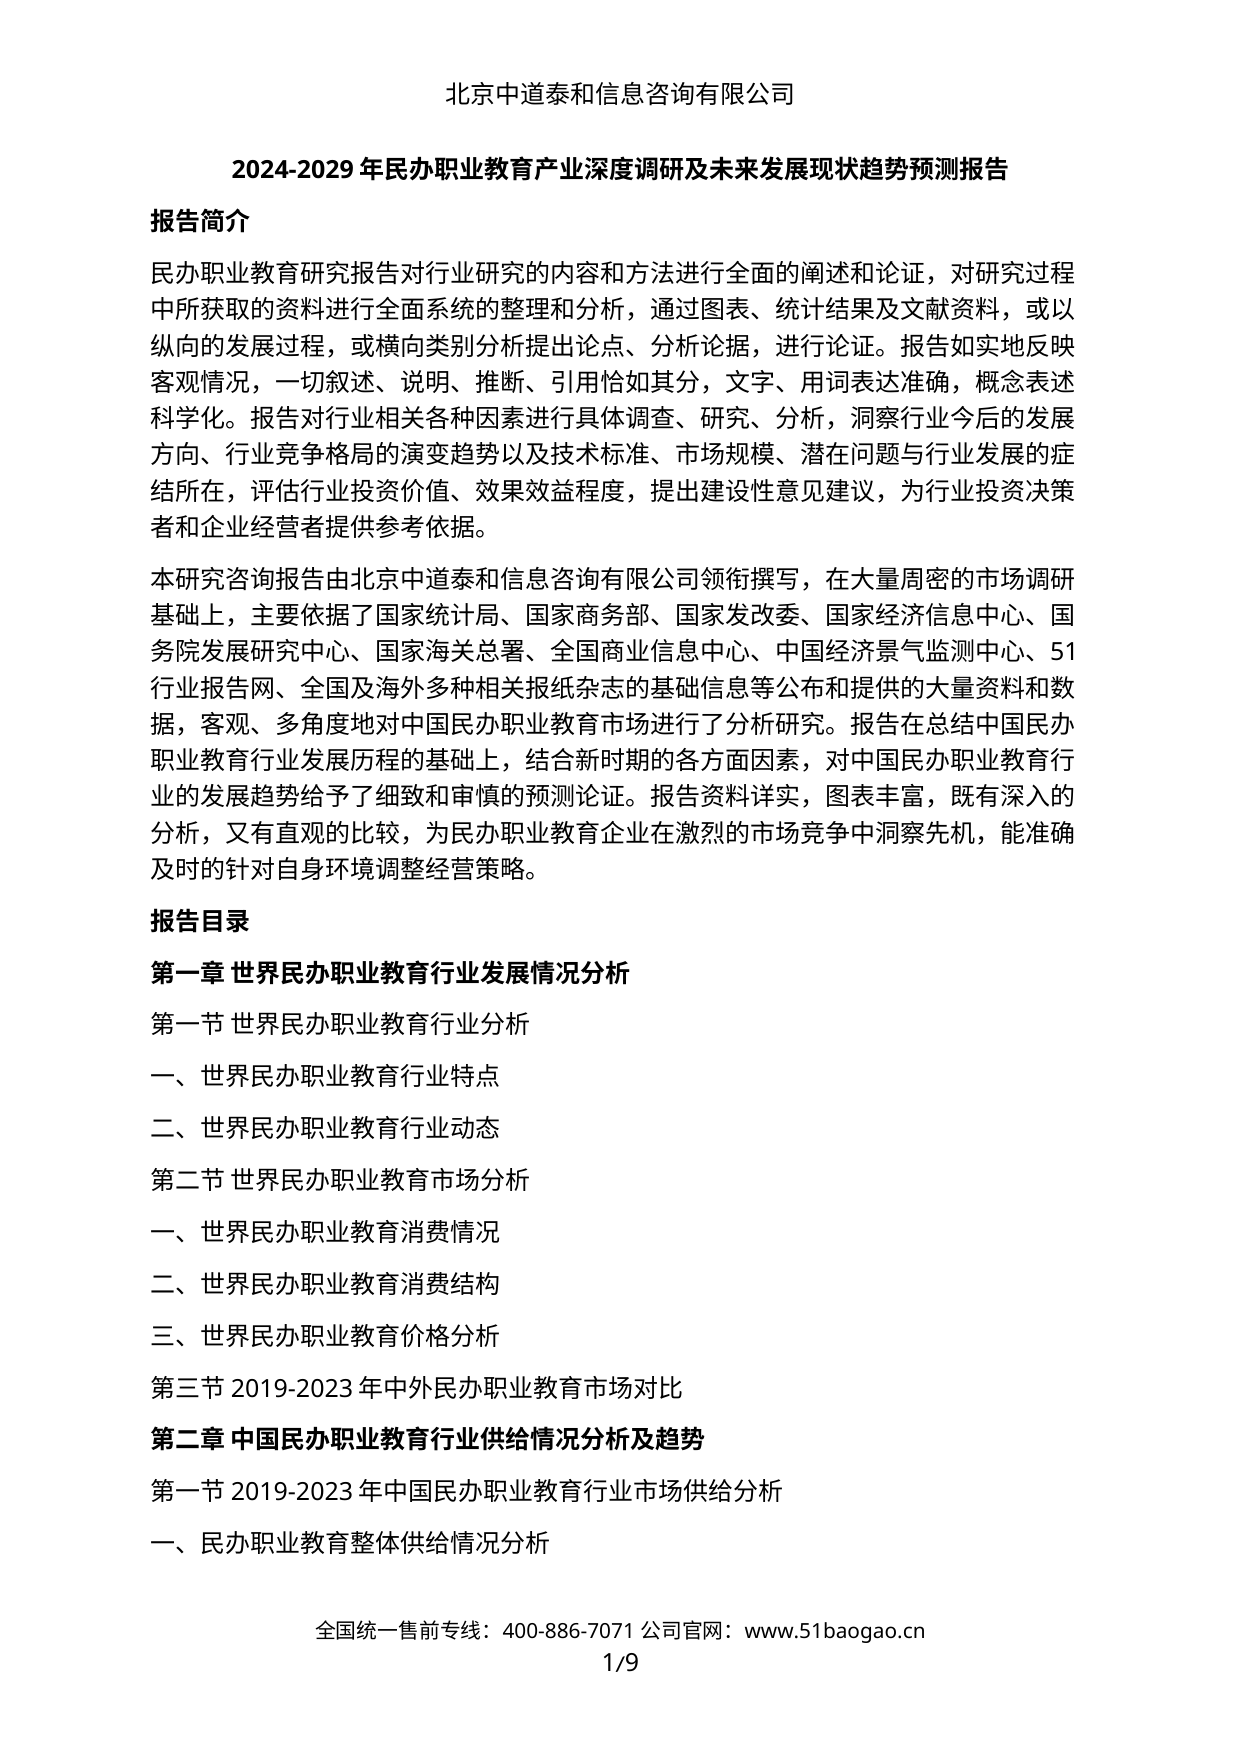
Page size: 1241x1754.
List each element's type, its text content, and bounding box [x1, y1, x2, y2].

text 本研究咨询报告由北京中道泰和信息咨询有限公司领衔撰写，在大量周密的市场调研基础上，主要依据了国家统计局、国家商务部、国家发改委、国家经济信息中心、国务院发展研究中心、国家海关总署、全国商业信息中心、中国经济景气监测中心、51行业报告网、全国及海外多种相关报纸杂志的基础信息等公布和提供的大量资料和数据，客观、多角度地对中国民办职业教育市场进行了分析研究。报告在总结中国民办职业教育行业发展历程的基础上，结合新时期的各方面因素，对中国民办职业教育行业的发展趋势给予了细致和审慎的预测论证。报告资料详实，图表丰富，既有深入的分析，又有直观的比较，为民办职业教育企业在激烈的市场竞争中洞察先机，能准确及时的针对自身环境调整经营策略。 [150, 559, 1090, 886]
text 2024-2029年民办职业教育产业深度调研及未来发展现状趋势预测报告 [150, 150, 1090, 186]
text 二、世界民办职业教育消费结构 [150, 1264, 1090, 1301]
text 第一章 世界民办职业教育行业发展情况分析 [150, 953, 1090, 989]
text 报告目录 [150, 901, 1090, 937]
text 第三节 2019-2023年中外民办职业教育市场对比 [150, 1368, 1090, 1404]
text 一、民办职业教育整体供给情况分析 [150, 1524, 1090, 1560]
text 一、世界民办职业教育行业特点 [150, 1057, 1090, 1093]
text 第一节 世界民办职业教育行业分析 [150, 1005, 1090, 1041]
text 第二章 中国民办职业教育行业供给情况分析及趋势 [150, 1420, 1090, 1456]
text 民办职业教育研究报告对行业研究的内容和方法进行全面的阐述和论证，对研究过程中所获取的资料进行全面系统的整理和分析，通过图表、统计结果及文献资料，或以纵向的发展过程，或横向类别分析提出论点、分析论据，进行论证。报告如实地反映客观情况，一切叙述、说明、推断、引用恰如其分，文字、用词表达准确，概念表述科学化。报告对行业相关各种因素进行具体调查、研究、分析，洞察行业今后的发展方向、行业竞争格局的演变趋势以及技术标准、市场规模、潜在问题与行业发展的症结所在，评估行业投资价值、效果效益程度，提出建设性意见建议，为行业投资决策者和企业经营者提供参考依据。 [150, 254, 1090, 544]
text 报告简介 [150, 202, 1090, 238]
text 一、世界民办职业教育消费情况 [150, 1212, 1090, 1249]
text 二、世界民办职业教育行业动态 [150, 1109, 1090, 1145]
text 第一节 2019-2023年中国民办职业教育行业市场供给分析 [150, 1472, 1090, 1508]
text 三、世界民办职业教育价格分析 [150, 1316, 1090, 1352]
text 第二节 世界民办职业教育市场分析 [150, 1161, 1090, 1197]
